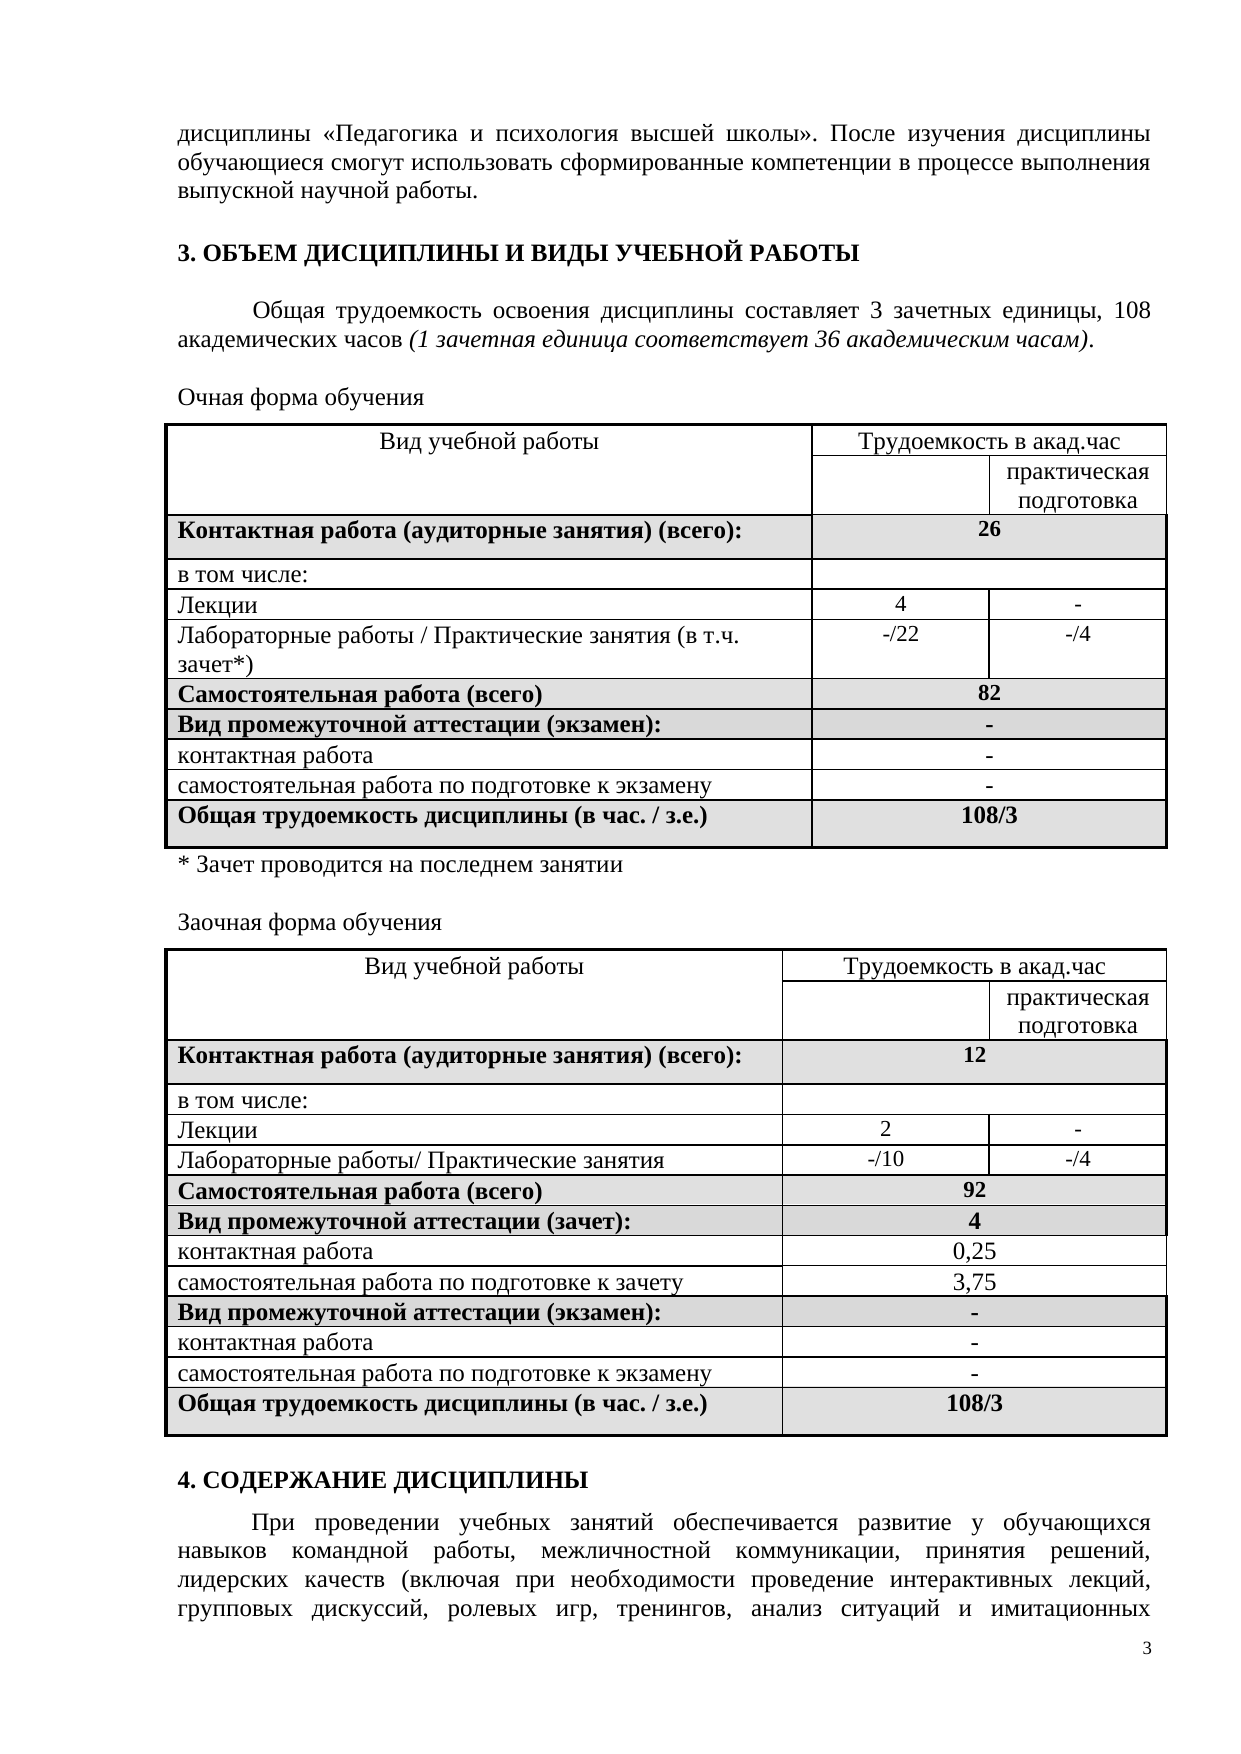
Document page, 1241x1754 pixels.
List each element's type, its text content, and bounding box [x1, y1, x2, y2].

table_cell Лабораторные работы/ Практические занятия [168, 1146, 782, 1174]
table_cell контактная работа [168, 740, 811, 769]
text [177, 118, 1152, 204]
table_header Вид учебной работы [168, 426, 811, 514]
table_cell 92 [783, 1176, 1165, 1204]
table_cell самостоятельная работа по подготовке к зачету [168, 1267, 782, 1295]
table_cell Самостоятельная работа (всего) [168, 1176, 782, 1204]
table_cell [783, 1085, 1165, 1113]
table_cell 0,25 [783, 1236, 1166, 1265]
table_header Трудоемкость в акад.час [813, 426, 1166, 455]
table_cell - [813, 740, 1165, 769]
table_header Вид учебной работы [168, 951, 782, 1039]
text * Зачет проводится на последнем занятии [177, 849, 1152, 878]
table_cell 82 [813, 679, 1165, 708]
table_cell Общая трудоемкость дисциплины (в час. / з.е.) [168, 801, 811, 846]
table_cell - [783, 1327, 1165, 1356]
text 4. Содержание дисциплины [177, 1466, 1152, 1494]
table_cell 2 [783, 1115, 988, 1144]
table_cell - [813, 770, 1165, 799]
table_cell в том числе: [168, 560, 811, 588]
text Очная форма обучения [177, 382, 1152, 410]
table_cell самостоятельная работа по подготовке к экзамену [168, 770, 811, 799]
table_cell 26 [813, 515, 1165, 558]
text 3. Объем дисциплины и виды учебной работы [177, 238, 1152, 267]
table_header Трудоемкость в акад.час [783, 951, 1166, 980]
table_cell самостоятельная работа по подготовке к экзамену [168, 1358, 782, 1386]
table_cell практическая подготовка [990, 982, 1166, 1039]
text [177, 1507, 1152, 1622]
table_cell 12 [783, 1041, 1165, 1083]
table_cell контактная работа [168, 1327, 782, 1356]
table_cell 4 [813, 590, 988, 619]
table_cell Общая трудоемкость дисциплины (в час. / з.е.) [168, 1388, 782, 1434]
table_cell - [783, 1297, 1165, 1326]
table_cell Самостоятельная работа (всего) [168, 679, 811, 708]
table_cell 108/3 [813, 801, 1165, 846]
table_cell Лекции [168, 590, 811, 619]
table_cell практическая подготовка [990, 456, 1166, 514]
table_cell в том числе: [168, 1085, 782, 1113]
text Общая трудоемкость освоения дисциплины составляет 3 зачетных единицы, 108 академических часов (1 зачетная единица соответствует 36 академическим часам). [177, 295, 1152, 353]
table_cell -/4 [990, 1146, 1165, 1174]
table_cell [783, 982, 989, 1039]
table_cell Вид промежуточной аттестации (зачет): [168, 1206, 782, 1235]
table_cell - [783, 1358, 1165, 1386]
table_cell [813, 456, 989, 514]
table_cell Вид промежуточной аттестации (экзамен): [168, 710, 811, 738]
table_cell Вид промежуточной аттестации (экзамен): [168, 1297, 782, 1326]
table_cell Лабораторные работы / Практические занятия (в т.ч. зачет*) [168, 620, 811, 678]
table_cell -/10 [783, 1146, 988, 1174]
table_cell контактная работа [168, 1236, 782, 1265]
table_cell - [990, 1115, 1165, 1144]
table_cell 108/3 [783, 1388, 1165, 1434]
table_cell -/22 [813, 620, 988, 678]
table_cell - [990, 590, 1165, 619]
table_cell Контактная работа (аудиторные занятия) (всего): [168, 516, 811, 558]
table_cell [813, 560, 1165, 588]
table_cell 3,75 [783, 1266, 1166, 1295]
table_cell Контактная работа (аудиторные занятия) (всего): [168, 1041, 782, 1083]
text Заочная форма обучения [177, 907, 1152, 936]
table_cell 4 [783, 1206, 1165, 1235]
table_cell - [813, 710, 1165, 738]
table_cell Лекции [168, 1115, 782, 1144]
table_cell -/4 [990, 620, 1165, 678]
